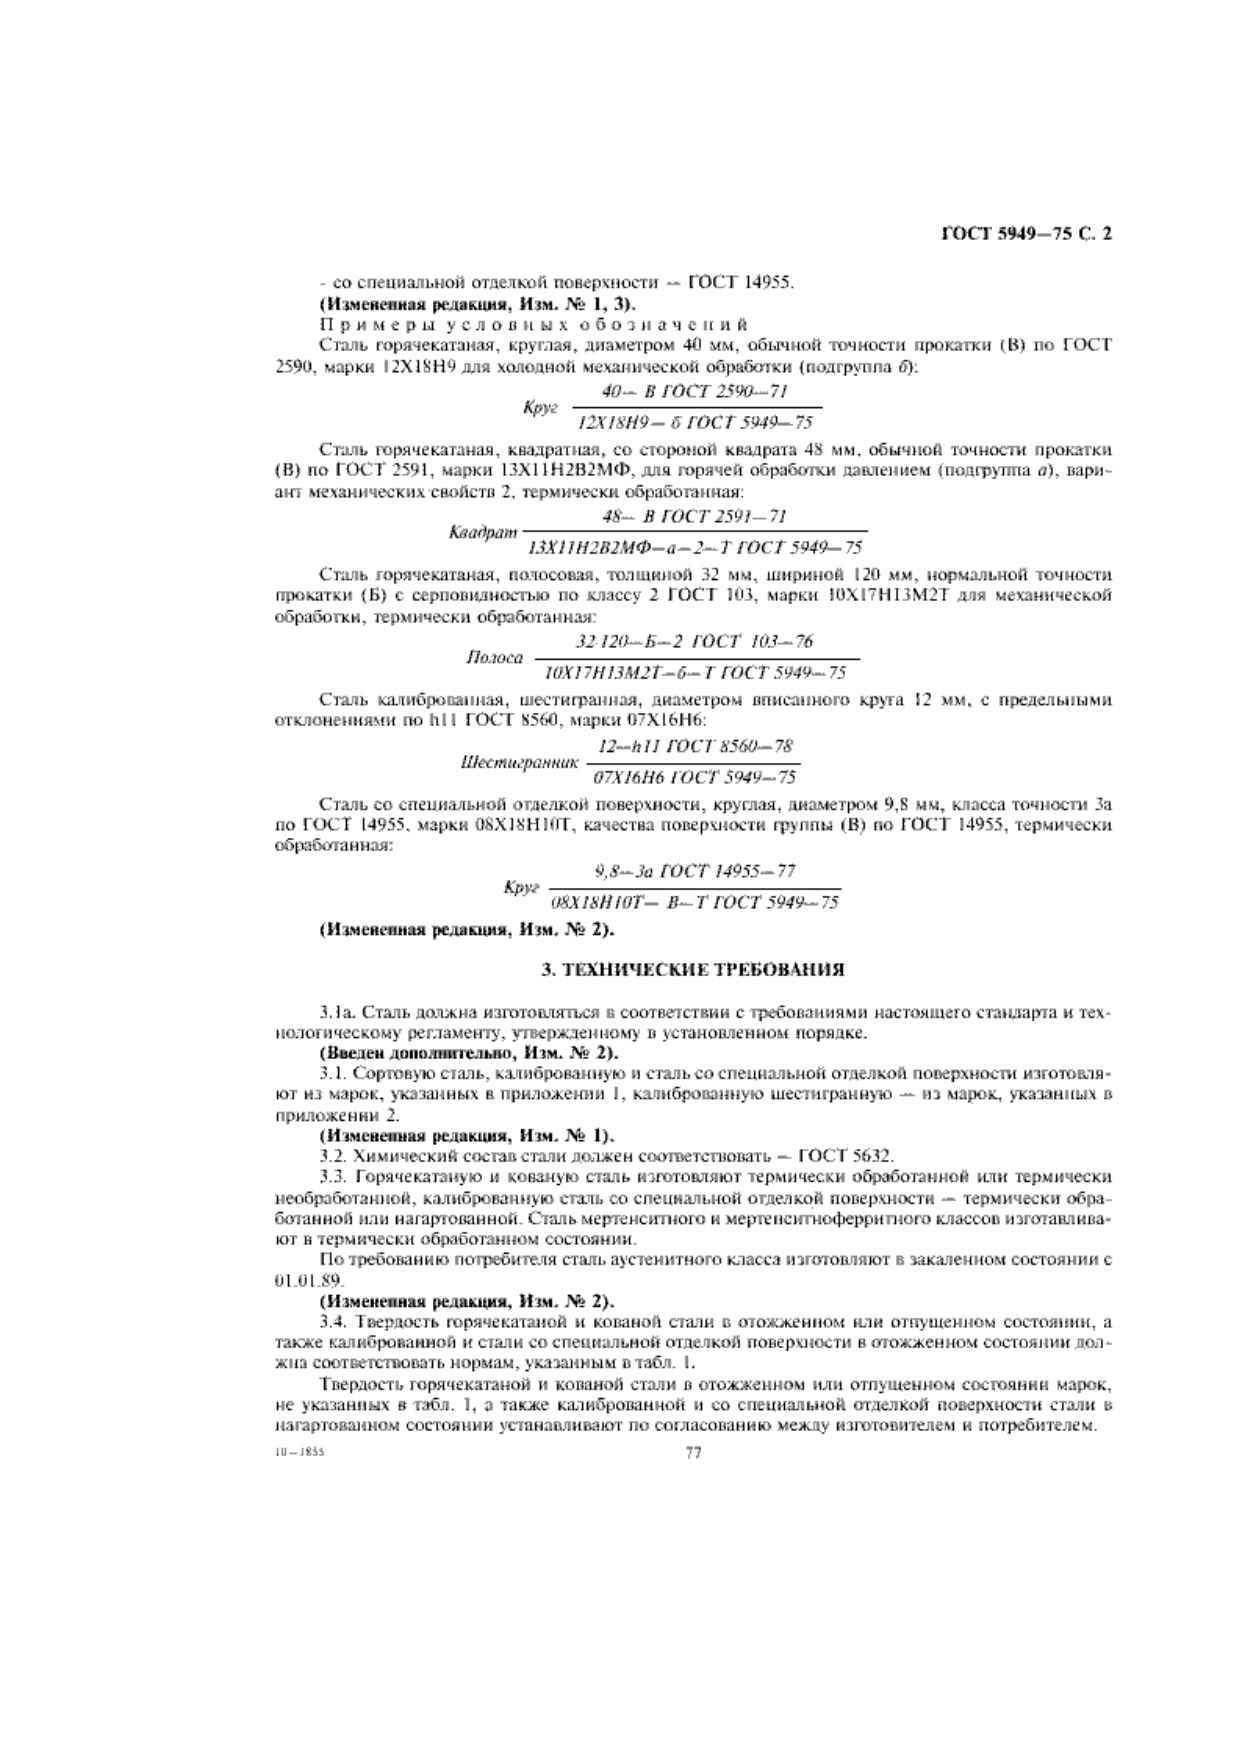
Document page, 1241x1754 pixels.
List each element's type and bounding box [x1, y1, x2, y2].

picture [177, 118, 1210, 1581]
